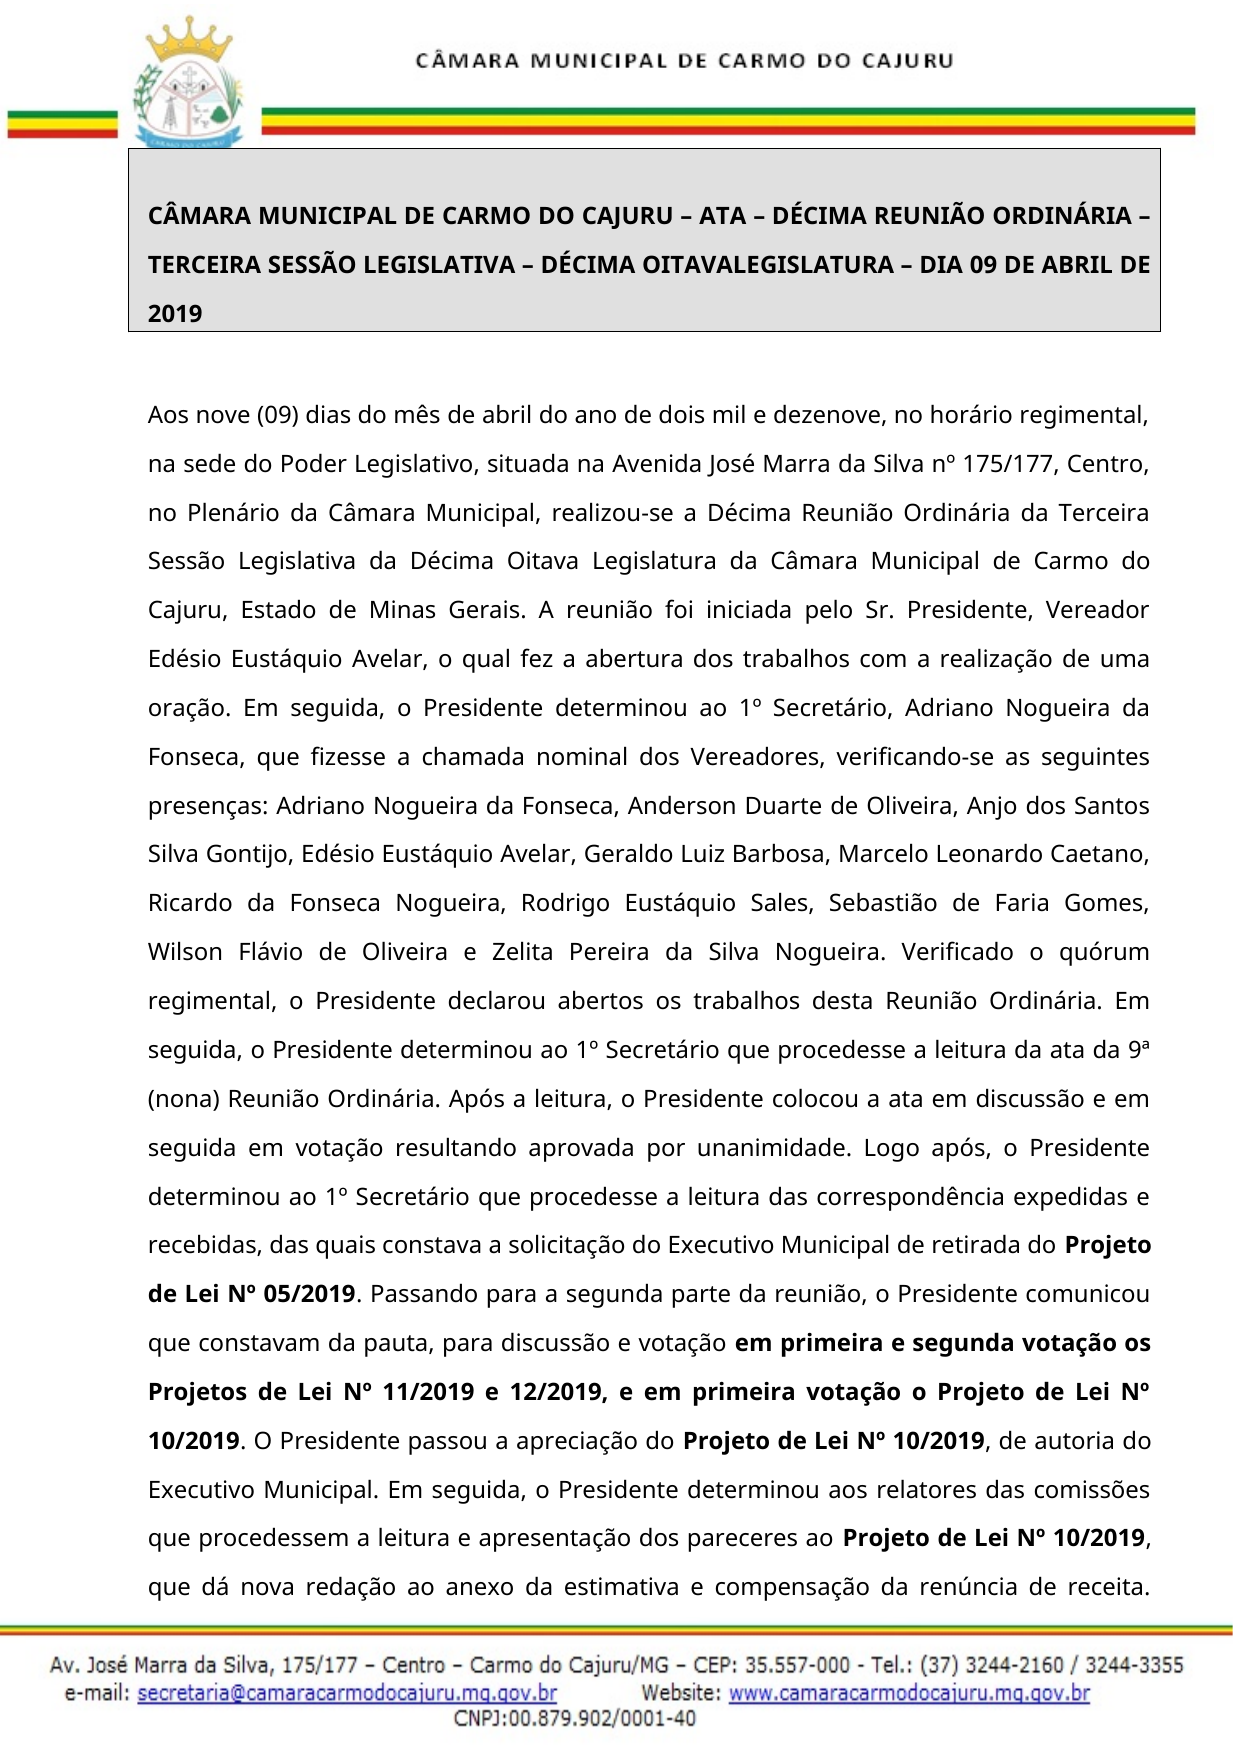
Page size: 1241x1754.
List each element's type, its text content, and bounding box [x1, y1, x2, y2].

picture [0, 4, 1214, 180]
picture [0, 1617, 1233, 1750]
text CÂMARA MUNICIPAL DE CARMO DO CAJURU – ATA – DÉCIMA REUNIÃO ORDINÁRIA – TERCEIRA SESSÃO LEGISLATIVA – DÉCIMA OITAVALEGISLATURA – DIA 09 DE ABRIL DE 2019 [129, 149, 1160, 331]
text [148, 398, 1152, 1603]
